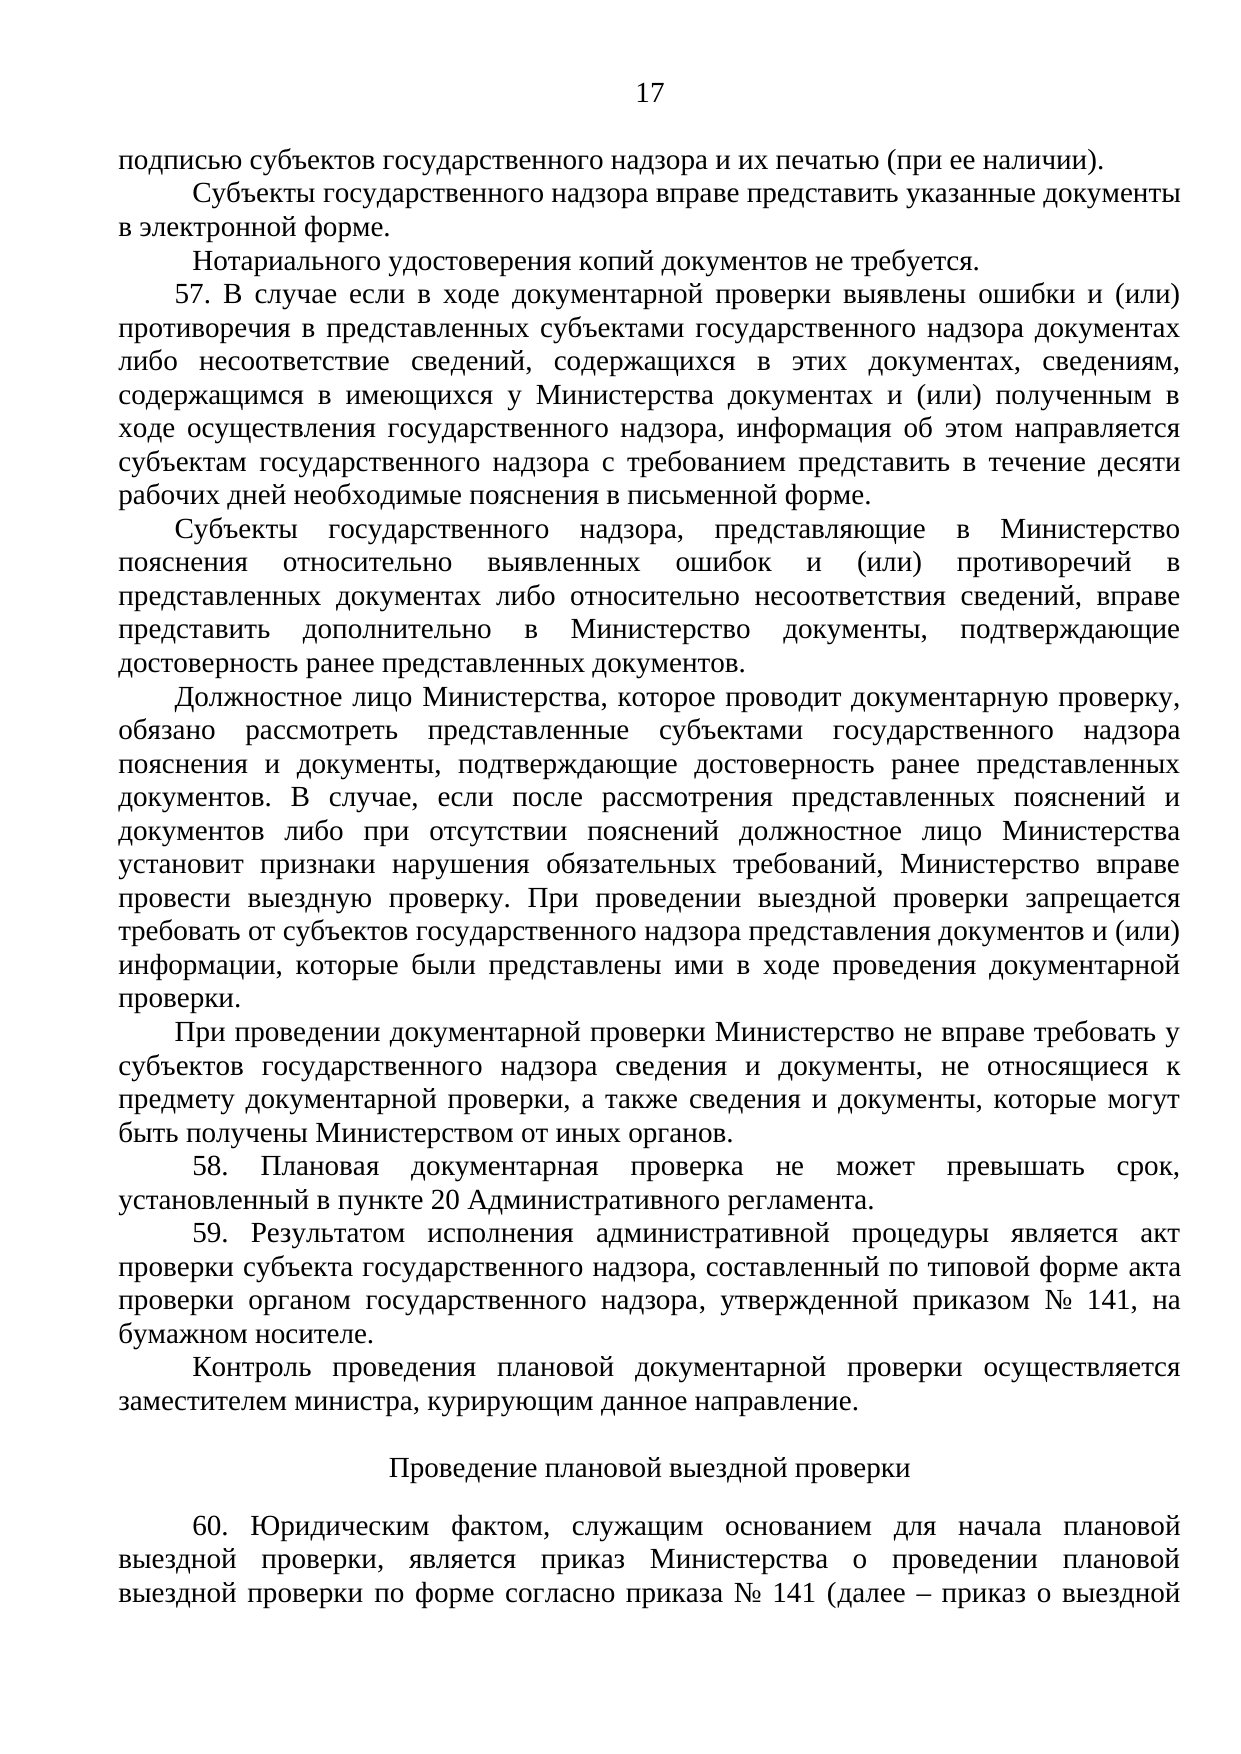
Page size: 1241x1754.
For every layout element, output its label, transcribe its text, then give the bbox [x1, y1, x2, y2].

text 57. В случае если в ходе документарной проверки выявлены ошибки и (или) противоречия в представленных субъектами государственного надзора документах либо несоответствие сведений, содержащихся в этих документах, сведениям, содержащимся в имеющихся у Министерства документах и (или) полученным в ходе осуществления государственного надзора, информация об этом направляется субъектам государственного надзора с требованием представить в течение десяти рабочих дней необходимые пояснения в письменной форме. [118, 276, 1181, 511]
text Нотариального удостоверения копий документов не требуется. [118, 243, 1181, 276]
text Контроль проведения плановой документарной проверки осуществляется заместителем министра, курирующим данное направление. [118, 1349, 1181, 1417]
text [118, 1508, 1181, 1608]
text 58. Плановая документарная проверка не может превышать срок, установленный в пункте 20 Административного регламента. [118, 1148, 1181, 1215]
text Субъекты государственного надзора вправе представить указанные документы в электронной форме. [118, 176, 1181, 243]
text 59. Результатом исполнения административной процедуры является акт проверки субъекта государственного надзора, составленный по типовой форме акта проверки органом государственного надзора, утвержденной приказом № 141, на бумажном носителе. [118, 1215, 1181, 1349]
text Субъекты государственного надзора, представляющие в Министерство пояснения относительно выявленных ошибок и (или) противоречий в представленных документах либо относительно несоответствия сведений, вправе представить дополнительно в Министерство документы, подтверждающие достоверность ранее представленных документов. [118, 511, 1181, 679]
text При проведении документарной проверки Министерство не вправе требовать у субъектов государственного надзора сведения и документы, не относящиеся к предмету документарной проверки, а также сведения и документы, которые могут быть получены Министерством от иных органов. [118, 1014, 1181, 1148]
text Проведение плановой выездной проверки [118, 1450, 1181, 1484]
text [118, 142, 1181, 176]
text Должностное лицо Министерства, которое проводит документарную проверку, обязано рассмотреть представленные субъектами государственного надзора пояснения и документы, подтверждающие достоверность ранее представленных документов. В случае, если после рассмотрения представленных пояснений и документов либо при отсутствии пояснений должностное лицо Министерства установит признаки нарушения обязательных требований, Министерство вправе провести выездную проверку. При проведении выездной проверки запрещается требовать от субъектов государственного надзора представления документов и (или) информации, которые были представлены ими в ходе проведения документарной проверки. [118, 679, 1181, 1014]
